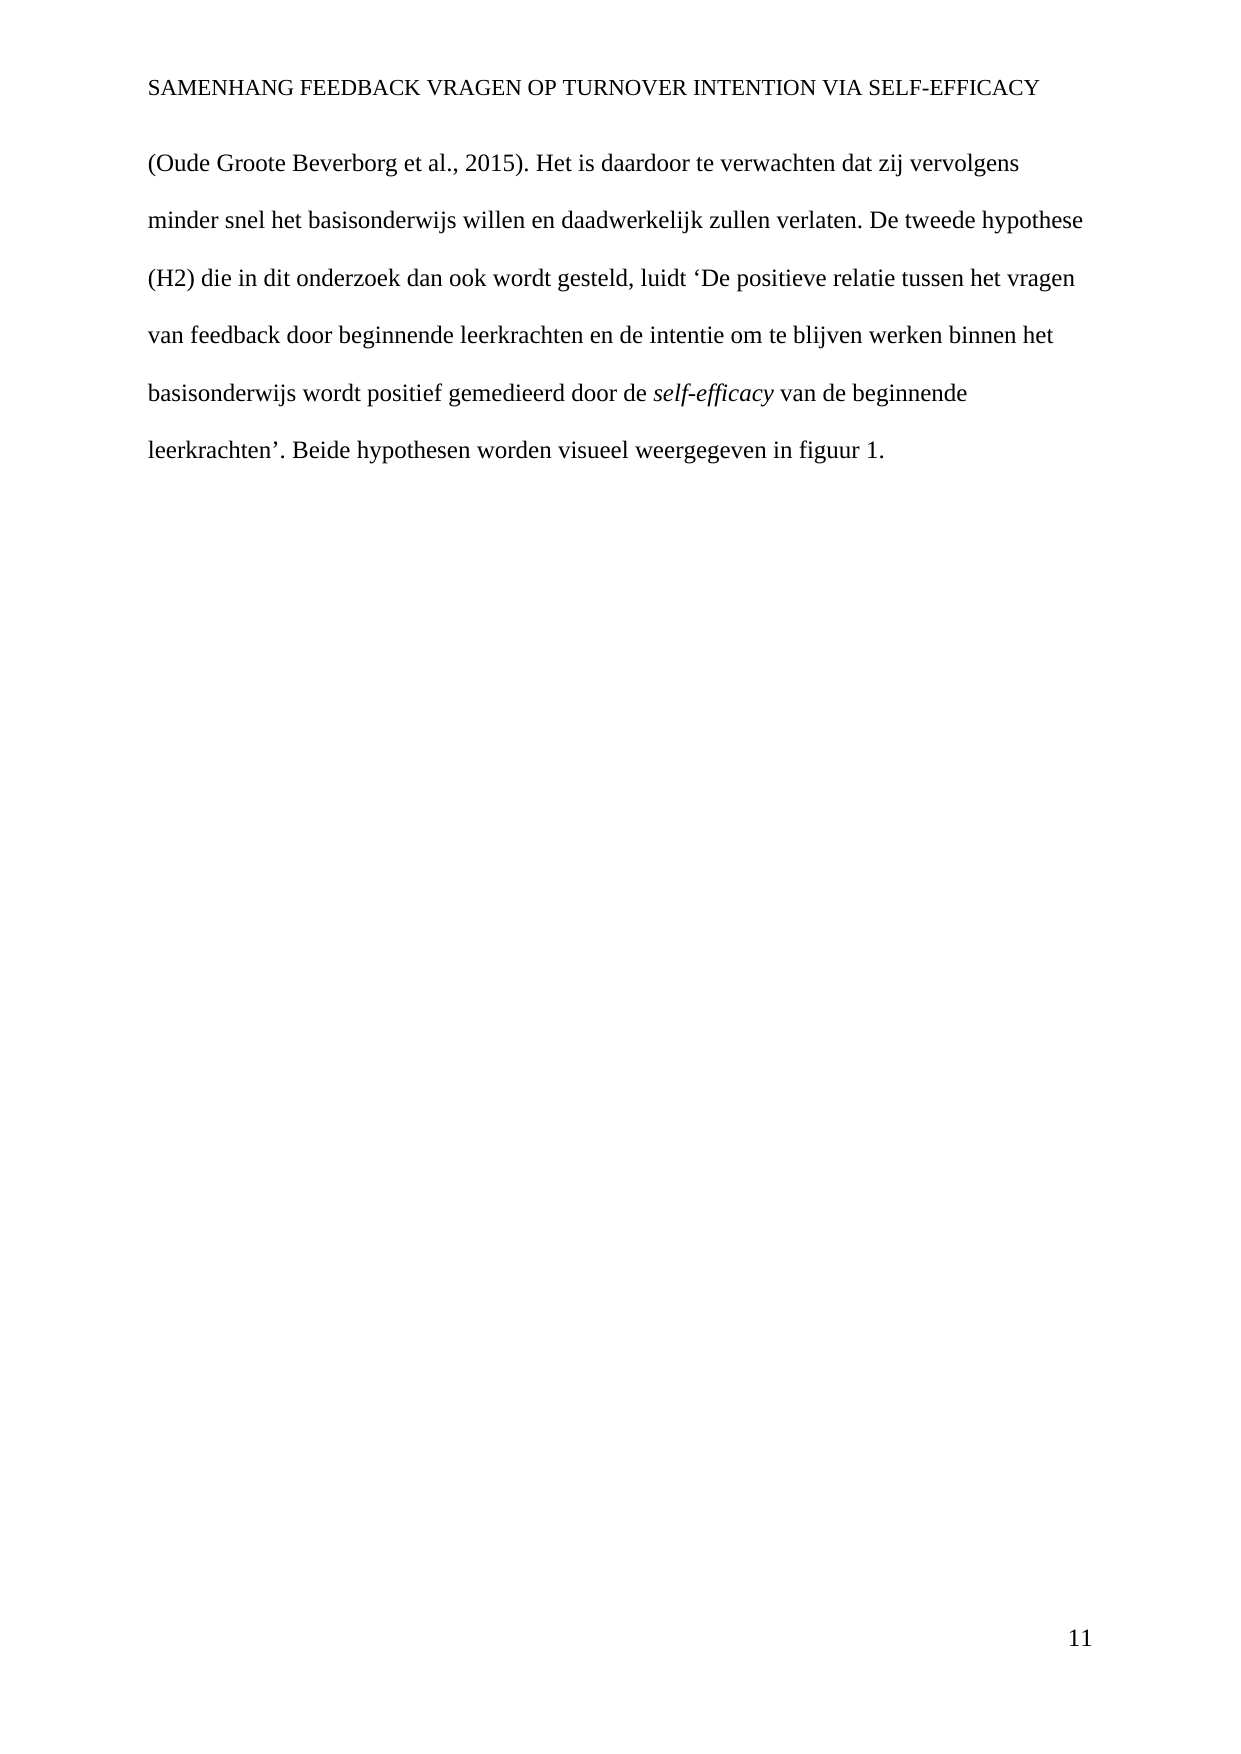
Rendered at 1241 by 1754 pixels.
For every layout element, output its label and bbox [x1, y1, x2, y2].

text [148, 148, 1093, 464]
